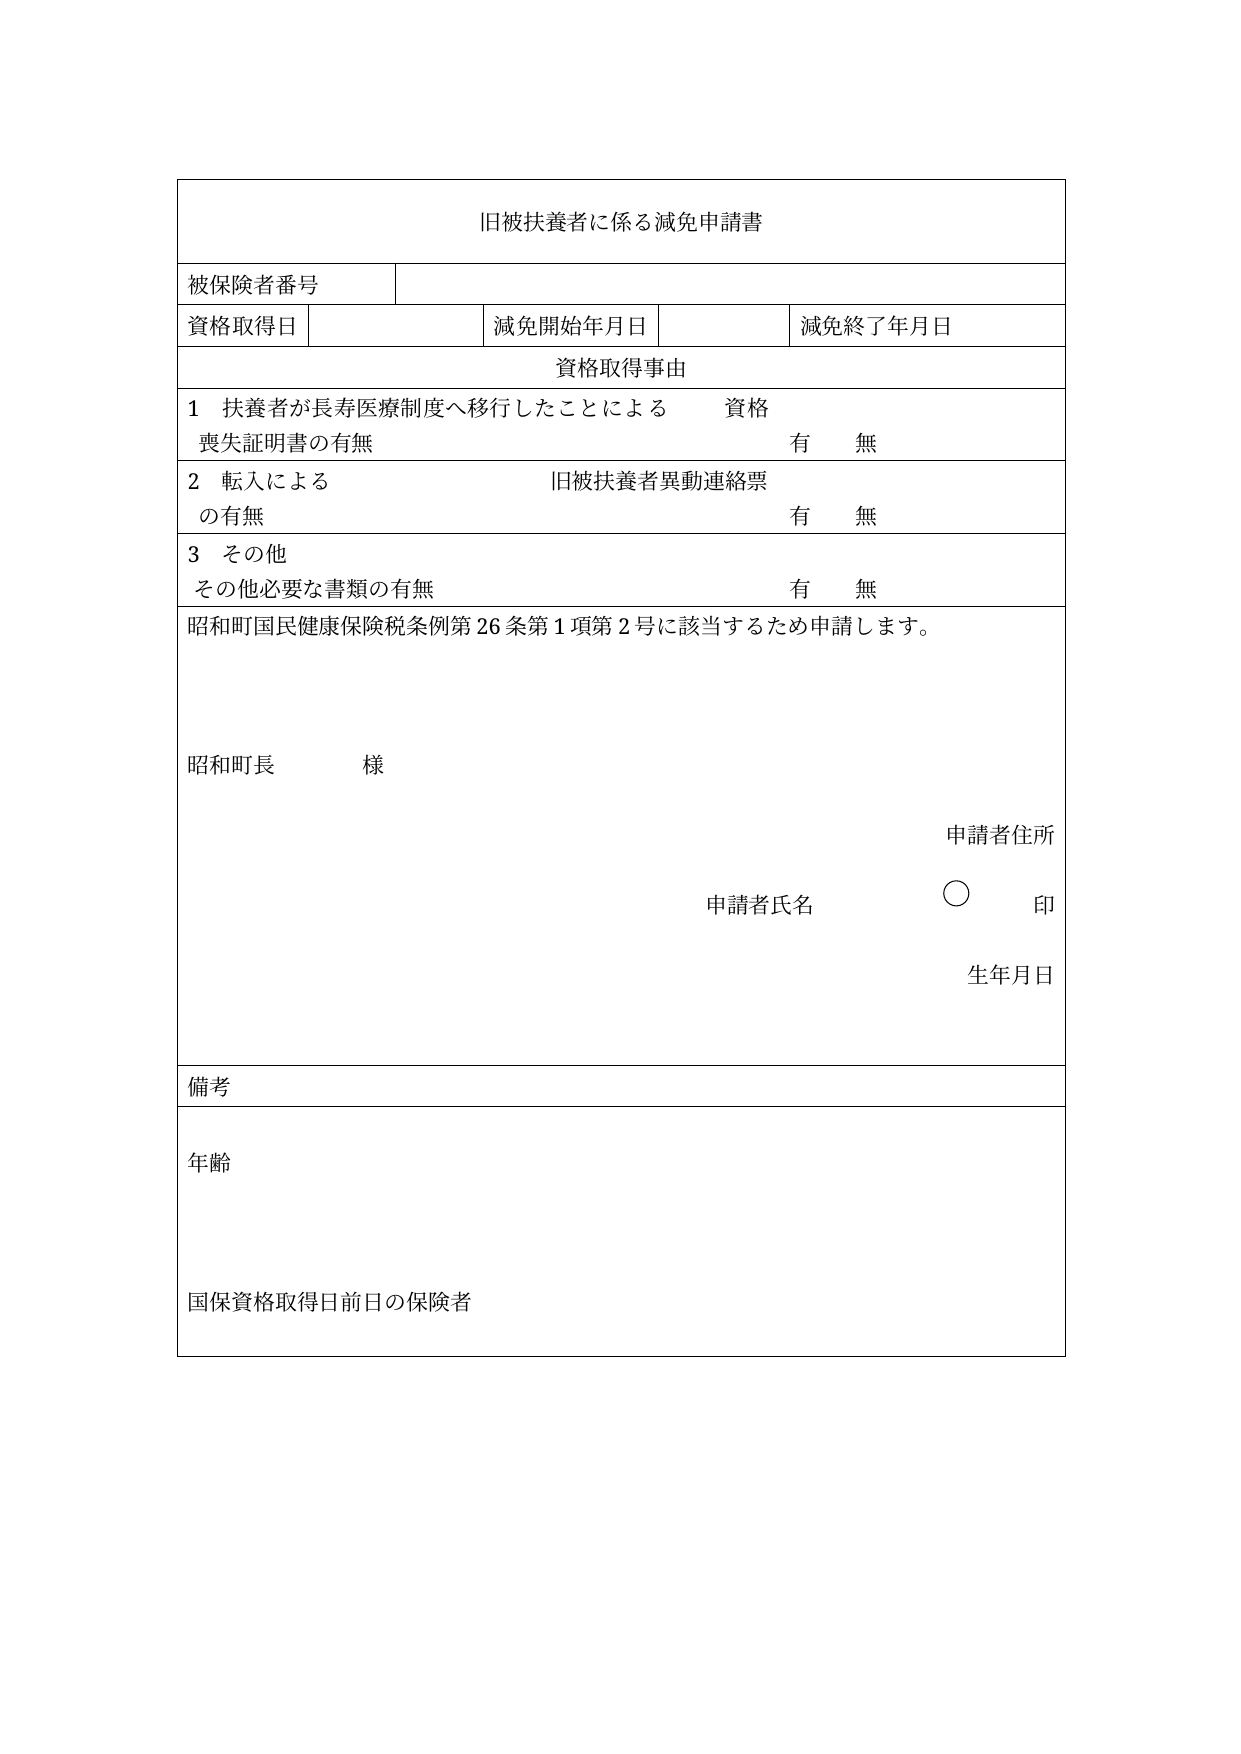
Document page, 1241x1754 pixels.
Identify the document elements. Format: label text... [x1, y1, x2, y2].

table_cell 2 転入による旧被扶養者異動連絡票の有無 [178, 461, 779, 533]
table_cell 資格取得日 [178, 305, 308, 346]
table_cell 有 無 [779, 534, 1065, 606]
table_cell [396, 264, 1065, 304]
table_cell 有 無 [779, 389, 1065, 460]
table_cell 有 無 [779, 461, 1065, 533]
table_cell 資格取得事由 [178, 347, 1065, 387]
table_cell 年齢 国保資格取得日前日の保険者 [178, 1107, 1065, 1356]
table_cell 被保険者番号 [178, 264, 395, 304]
table_cell [659, 305, 789, 346]
table_cell 減免開始年月日 [484, 305, 658, 346]
table_header 旧被扶養者に係る減免申請書 [178, 180, 1065, 262]
table_cell 備考 [178, 1066, 1065, 1106]
table_cell 昭和町国民健康保険税条例第26条第1項第2号に該当するため申請します。 昭和町長 様 申請者住所 申請者氏名 印 生年月日 [178, 607, 1065, 1064]
table_cell [309, 305, 483, 346]
table_cell 3 その他 その他必要な書類の有無 [178, 534, 779, 606]
table_cell 減免終了年月日 [790, 305, 1065, 346]
table_cell 1 扶養者が長寿医療制度へ移行したことによる資格喪失証明書の有無 [178, 389, 779, 460]
